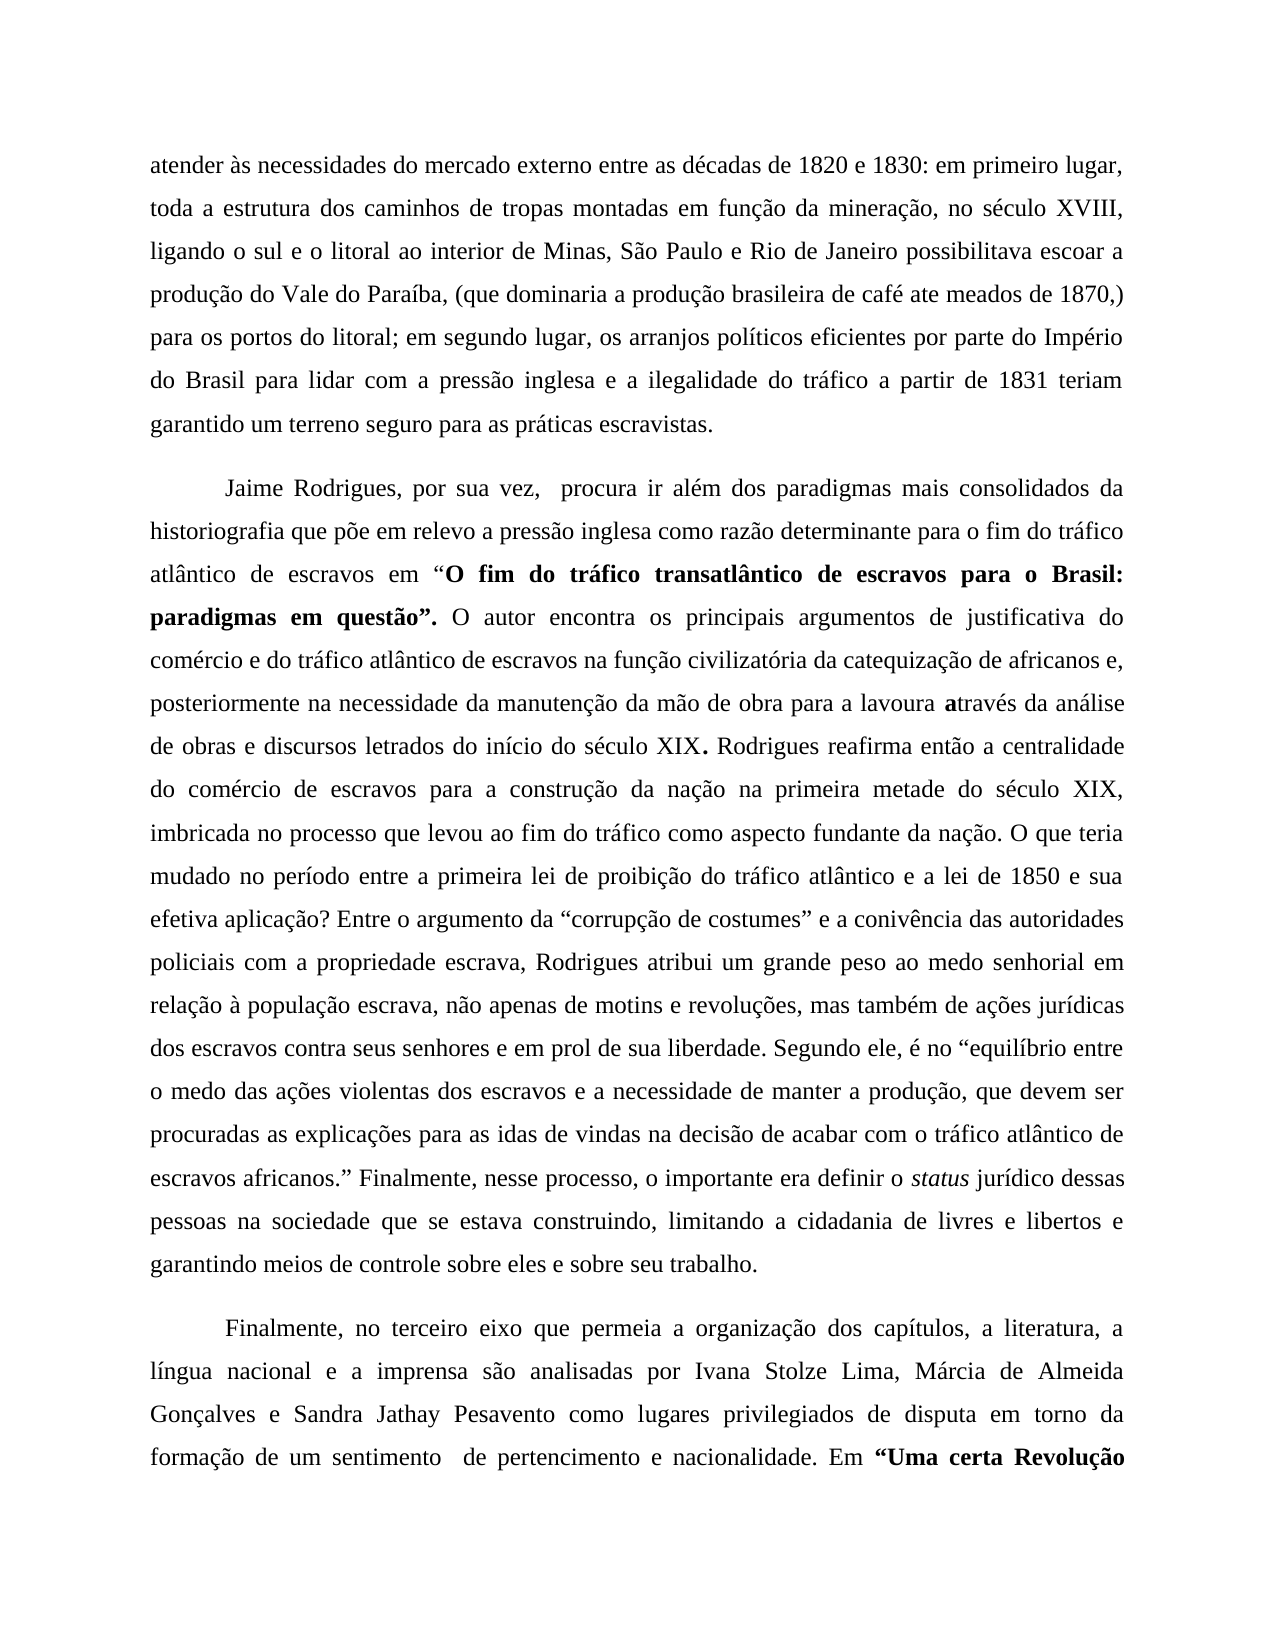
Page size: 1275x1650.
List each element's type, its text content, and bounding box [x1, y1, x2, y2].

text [150, 1313, 1125, 1471]
list Jaime Rodrigues, por sua vez, procura ir além dos paradigmas mais consolidados da historiografia que põe em relevo a pressão inglesa como razão determinante para o fim do tráfico atlântico de escravos em “O fim do tráfico transatlântico de escravos para o Brasil: paradigmas em questão”. O autor encontra os principais argumentos de justificativa do comércio e do tráfico atlântico de escravos na função civilizatória da catequização de africanos e, posteriormente na necessidade da manutenção da mão de obra para a lavoura através da análise de obras e discursos letrados do início do século XIX. Rodrigues reafirma então a centralidade do comércio de escravos para a construção da nação na primeira metade do século XIX, imbricada no processo que levou ao fim do tráfico como aspecto fundante da nação. O que teria mudado no período entre a primeira lei de proibição do tráfico atlântico e a lei de 1850 e sua efetiva aplicação? Entre o argumento da “corrupção de costumes” e a conivência das autoridades policiais com a propriedade escrava, Rodrigues atribui um grande peso ao medo senhorial em relação à população escrava, não apenas de motins e revoluções, mas também de ações jurídicas dos escravos contra seus senhores e em prol de sua liberdade. Segundo ele, é no “equilíbrio entre o medo das ações violentas dos escravos e a necessidade de manter a produção, que devem ser procuradas as explicações para as idas de vindas na decisão de acabar com o tráfico atlântico de escravos africanos.” Finalmente, nesse processo, o importante era definir o status jurídico dessas pessoas na sociedade que se estava construindo, limitando a cidadania de livres e libertos e garantindo meios de controle sobre eles e sobre seu trabalho. [150, 473, 1125, 1278]
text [150, 150, 1125, 437]
